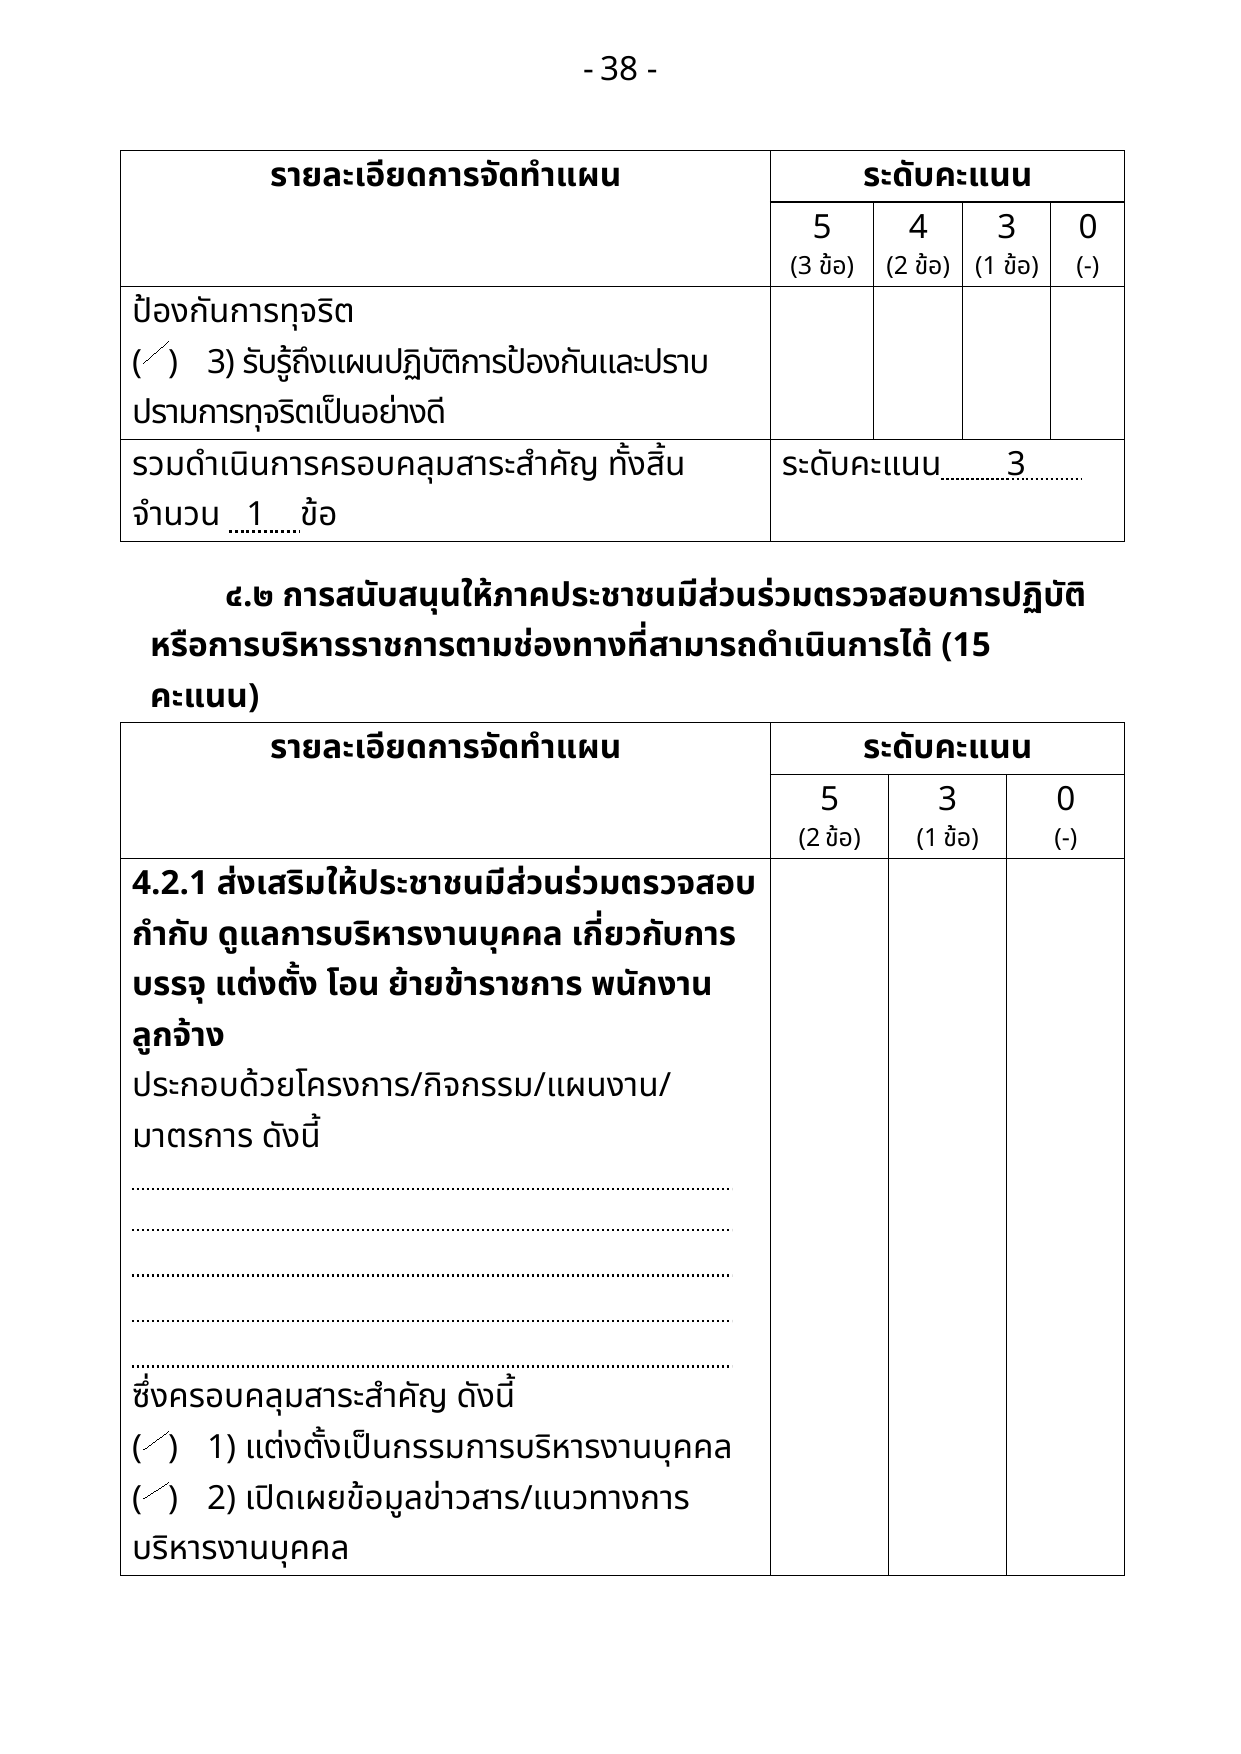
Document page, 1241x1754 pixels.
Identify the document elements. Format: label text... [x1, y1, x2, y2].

table_cell 5 (3 ข้อ) [771, 203, 873, 286]
table_cell 3 (1 ข้อ) [963, 203, 1050, 286]
table_header ระดับคะแนน [771, 723, 1124, 774]
table_cell [874, 287, 962, 438]
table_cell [121, 287, 770, 438]
table_header รายละเอียดการจัดทำแผน [121, 723, 770, 858]
table_cell [771, 287, 873, 438]
table_header รายละเอียดการจัดทำแผน [121, 151, 770, 286]
table_header ระดับคะแนน [771, 151, 1124, 201]
table_cell 4 (2 ข้อ) [874, 203, 962, 286]
table_cell [889, 859, 1006, 1574]
table_cell [1051, 287, 1124, 438]
table_cell ระดับคะแนน 3 [771, 440, 1124, 541]
table_cell 0 (-) [1051, 203, 1124, 286]
table_cell รวมดำเนินการครอบคลุมสาระสำคัญ ทั้งสิ้น จำนวน 1 ข้อ [121, 440, 770, 541]
table_cell 5 (2ข้อ) [771, 775, 888, 858]
table_cell [963, 287, 1050, 438]
table_cell [771, 859, 888, 1574]
text ๔.๒ การสนับสนุนให้ภาคประชาชนมีส่วนร่วมตรวจสอบการปฏิบัติ หรือการบริหารราชการตามช่องทางที่สามารถดำเนินการได้ (15 คะแนน) [150, 570, 1090, 722]
table_cell [1007, 859, 1124, 1574]
table_cell 3 (1ข้อ) [889, 775, 1006, 858]
table_cell 0 (-) [1007, 775, 1124, 858]
table_cell 4.2.1 ส่งเสริมให้ประชาชนมีส่วนร่วมตรวจสอบ กำกับ ดูแลการบริหารงานบุคคล เกี่ยวกับการบรรจุ แต่งตั้ง โอน ย้ายข้าราชการ พนักงาน ลูกจ้าง ประกอบด้วยโครงการ/กิจกรรม/แผนงาน/มาตรการ ดังนี้ ซึ่งครอบคลุมสาระสำคัญ ดังนี้ ( ) 1) แต่งตั้งเป็นกรรมการบริหารงานบุคคล ( ) 2) เปิดเผยข้อมูลข่าวสาร/แนวทางการบริหารงานบุคคล [121, 859, 770, 1574]
